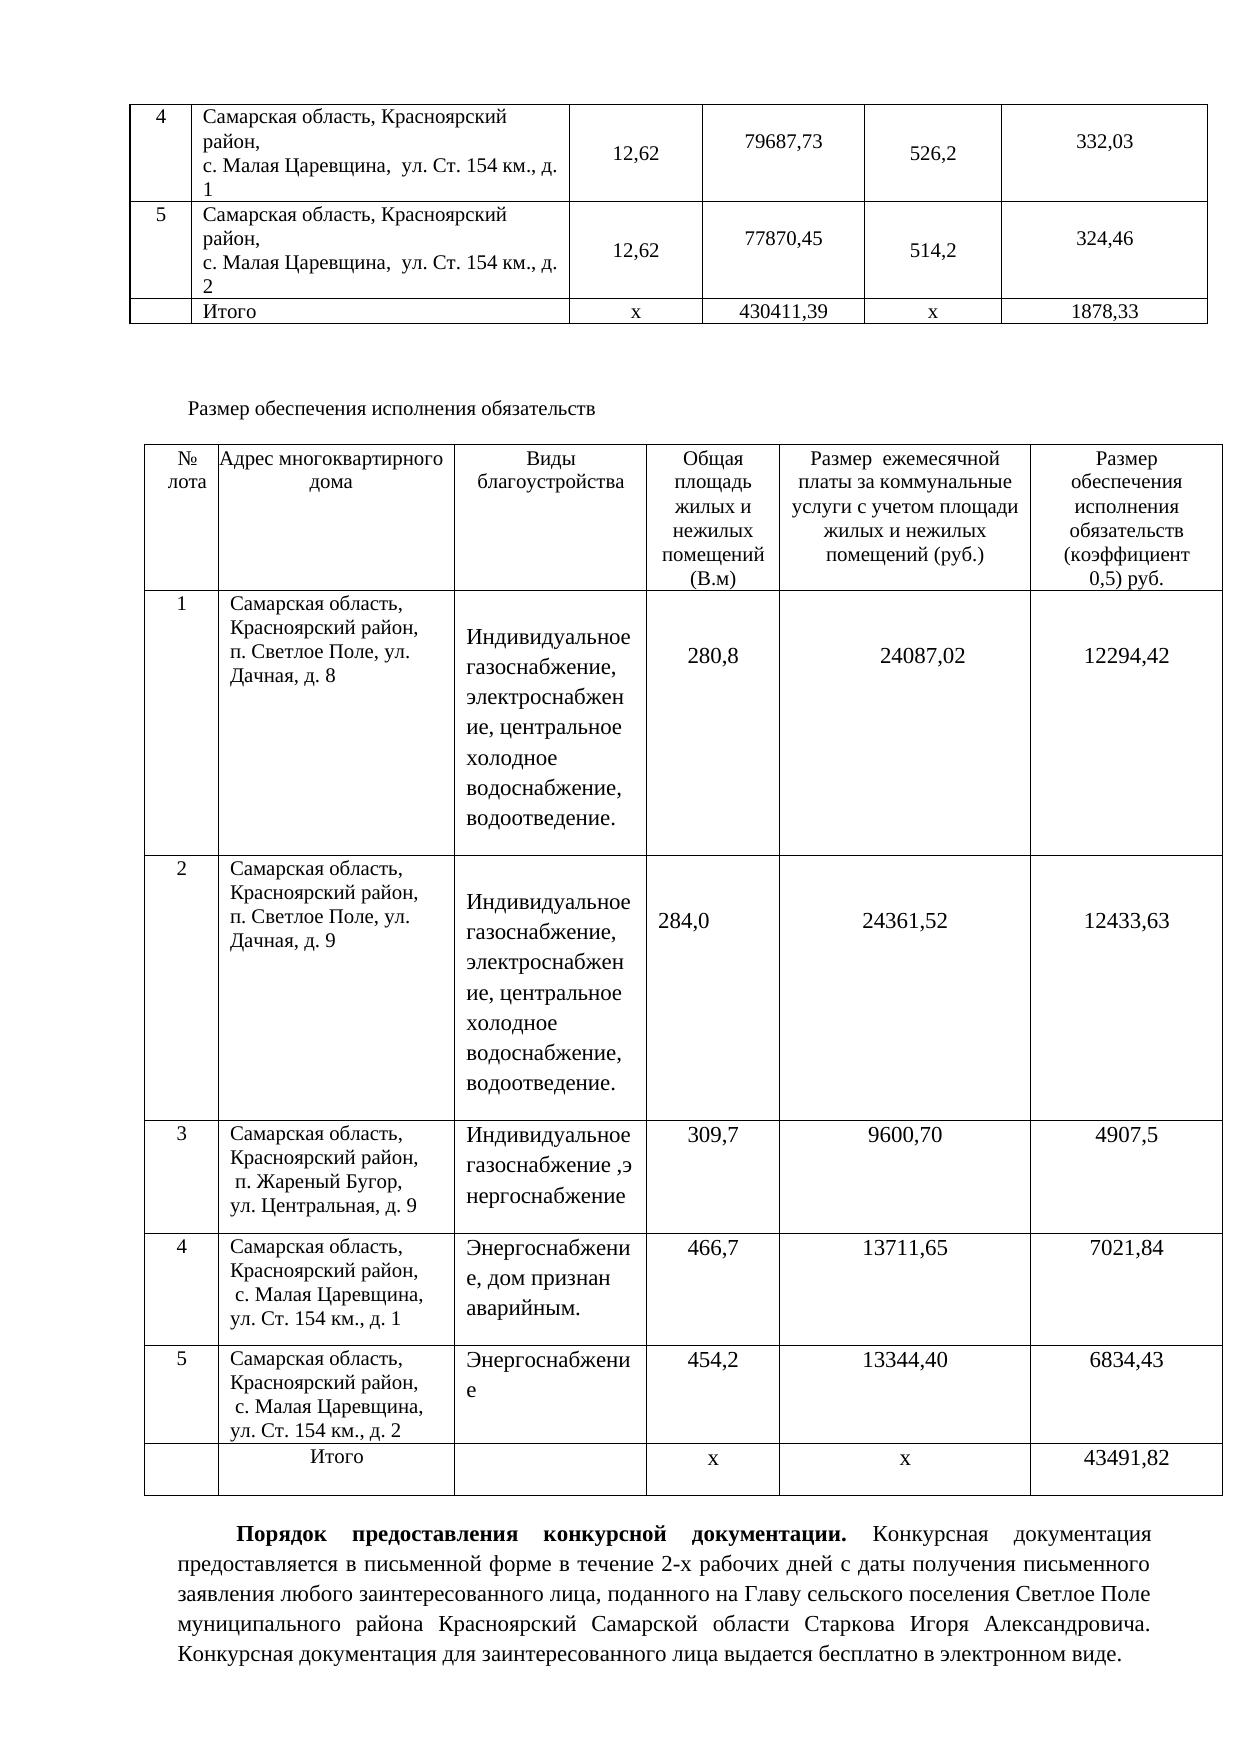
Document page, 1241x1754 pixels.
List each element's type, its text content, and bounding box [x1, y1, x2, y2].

table_header Размер обеспечения исполнения обязательств (коэффициент 0,5) руб. [1031, 445, 1222, 590]
table_cell 24361,52 [780, 856, 1030, 1120]
table_header Адрес многоквартирного дома [219, 445, 454, 590]
table_cell Индивидуальное газоснабжение, электроснабжение, центральное холодное водоснабжение, водоотведение. [455, 856, 646, 1120]
table_cell 9600,70 [780, 1121, 1030, 1233]
table_cell 5 [131, 202, 191, 298]
table_cell Самарская область, Красноярский район, с. Малая Царевщина, ул. Ст. 154 км., д. 1 [192, 105, 569, 201]
table_cell 12,62 [570, 202, 702, 298]
table_cell 7021,84 [1031, 1234, 1222, 1345]
table_cell Итого [219, 1444, 454, 1494]
text Порядок предоставления конкурсной документации. Конкурсная документация предоставляется в письменной форме в течение 2-х рабочих дней с даты получения письменного заявления любого заинтересованного лица, поданного на Главу сельского поселения Светлое Поле муниципального района Красноярский Самарской области Старкова Игоря Александровича. Конкурсная документация для заинтересованного лица выдается бесплатно в электронном виде. [177, 1520, 1152, 1667]
table_cell 13711,65 [780, 1234, 1030, 1345]
table_cell Итого [192, 299, 569, 323]
table_cell 79687,73 [703, 105, 864, 201]
table_cell 332,03 [1002, 105, 1207, 201]
table_cell Самарская область, Красноярский район, с. Малая Царевщина, ул. Ст. 154 км., д. 1 [219, 1234, 454, 1345]
table_cell 77870,45 [703, 202, 864, 298]
table_cell 4 [145, 1234, 218, 1345]
table_cell 1878,33 [1002, 299, 1207, 323]
table_cell 4907,5 [1031, 1121, 1222, 1233]
table_cell х [647, 1444, 779, 1494]
table_cell 324,46 [1002, 202, 1207, 298]
table_cell 454,2 [647, 1346, 779, 1442]
table_cell [131, 299, 191, 323]
table_cell х [570, 299, 702, 323]
table_cell Энергоснабжение [455, 1346, 646, 1442]
table_cell [455, 1444, 646, 1494]
table_cell 4 [131, 105, 191, 201]
table_cell 514,2 [865, 202, 1001, 298]
table_cell 6834,43 [1031, 1346, 1222, 1442]
table_cell Самарская область, Красноярский район, п. Светлое Поле, ул. Дачная, д. 9 [219, 856, 454, 1120]
table_cell х [865, 299, 1001, 323]
table_header Общая площадь жилых и нежилых помещений (В.м) [647, 445, 779, 590]
table_cell 12,62 [570, 105, 702, 201]
table_cell Индивидуальное газоснабжение ,энергоснабжение [455, 1121, 646, 1233]
table_cell 12433,63 [1031, 856, 1222, 1120]
table_cell 430411,39 [703, 299, 864, 323]
table_cell 309,7 [647, 1121, 779, 1233]
table_cell Энергоснабжение, дом признан аварийным. [455, 1234, 646, 1345]
table_cell 284,0 [647, 856, 779, 1120]
table_cell 24087,02 [780, 591, 1030, 855]
table_header № лота [145, 445, 218, 590]
table_cell 12294,42 [1031, 591, 1222, 855]
table_cell 526,2 [865, 105, 1001, 201]
table_header Виды благоустройства [455, 445, 646, 590]
table_cell Самарская область, Красноярский район, п. Светлое Поле, ул. Дачная, д. 8 [219, 591, 454, 855]
table_cell 13344,40 [780, 1346, 1030, 1442]
table_cell 466,7 [647, 1234, 779, 1345]
table_cell Самарская область, Красноярский район, с. Малая Царевщина, ул. Ст. 154 км., д. 2 [192, 202, 569, 298]
table_cell 3 [145, 1121, 218, 1233]
table_header Размер ежемесячной платы за коммунальные услуги с учетом площади жилых и нежилых помещений (руб.) [780, 445, 1030, 590]
table_cell Самарская область, Красноярский район, с. Малая Царевщина, ул. Ст. 154 км., д. 2 [219, 1346, 454, 1442]
table_cell х [780, 1444, 1030, 1494]
table_cell 280,8 [647, 591, 779, 855]
table_cell 5 [145, 1346, 218, 1442]
table_cell Индивидуальное газоснабжение, электроснабжение, центральное холодное водоснабжение, водоотведение. [455, 591, 646, 855]
table_cell 43491,82 [1031, 1444, 1222, 1494]
table_cell Самарская область, Красноярский район, п. Жареный Бугор, ул. Центральная, д. 9 [219, 1121, 454, 1233]
table_cell [145, 1444, 218, 1494]
text Размер обеспечения исполнения обязательств [177, 396, 1152, 420]
table_cell 1 [145, 591, 218, 855]
table_cell 2 [145, 856, 218, 1120]
